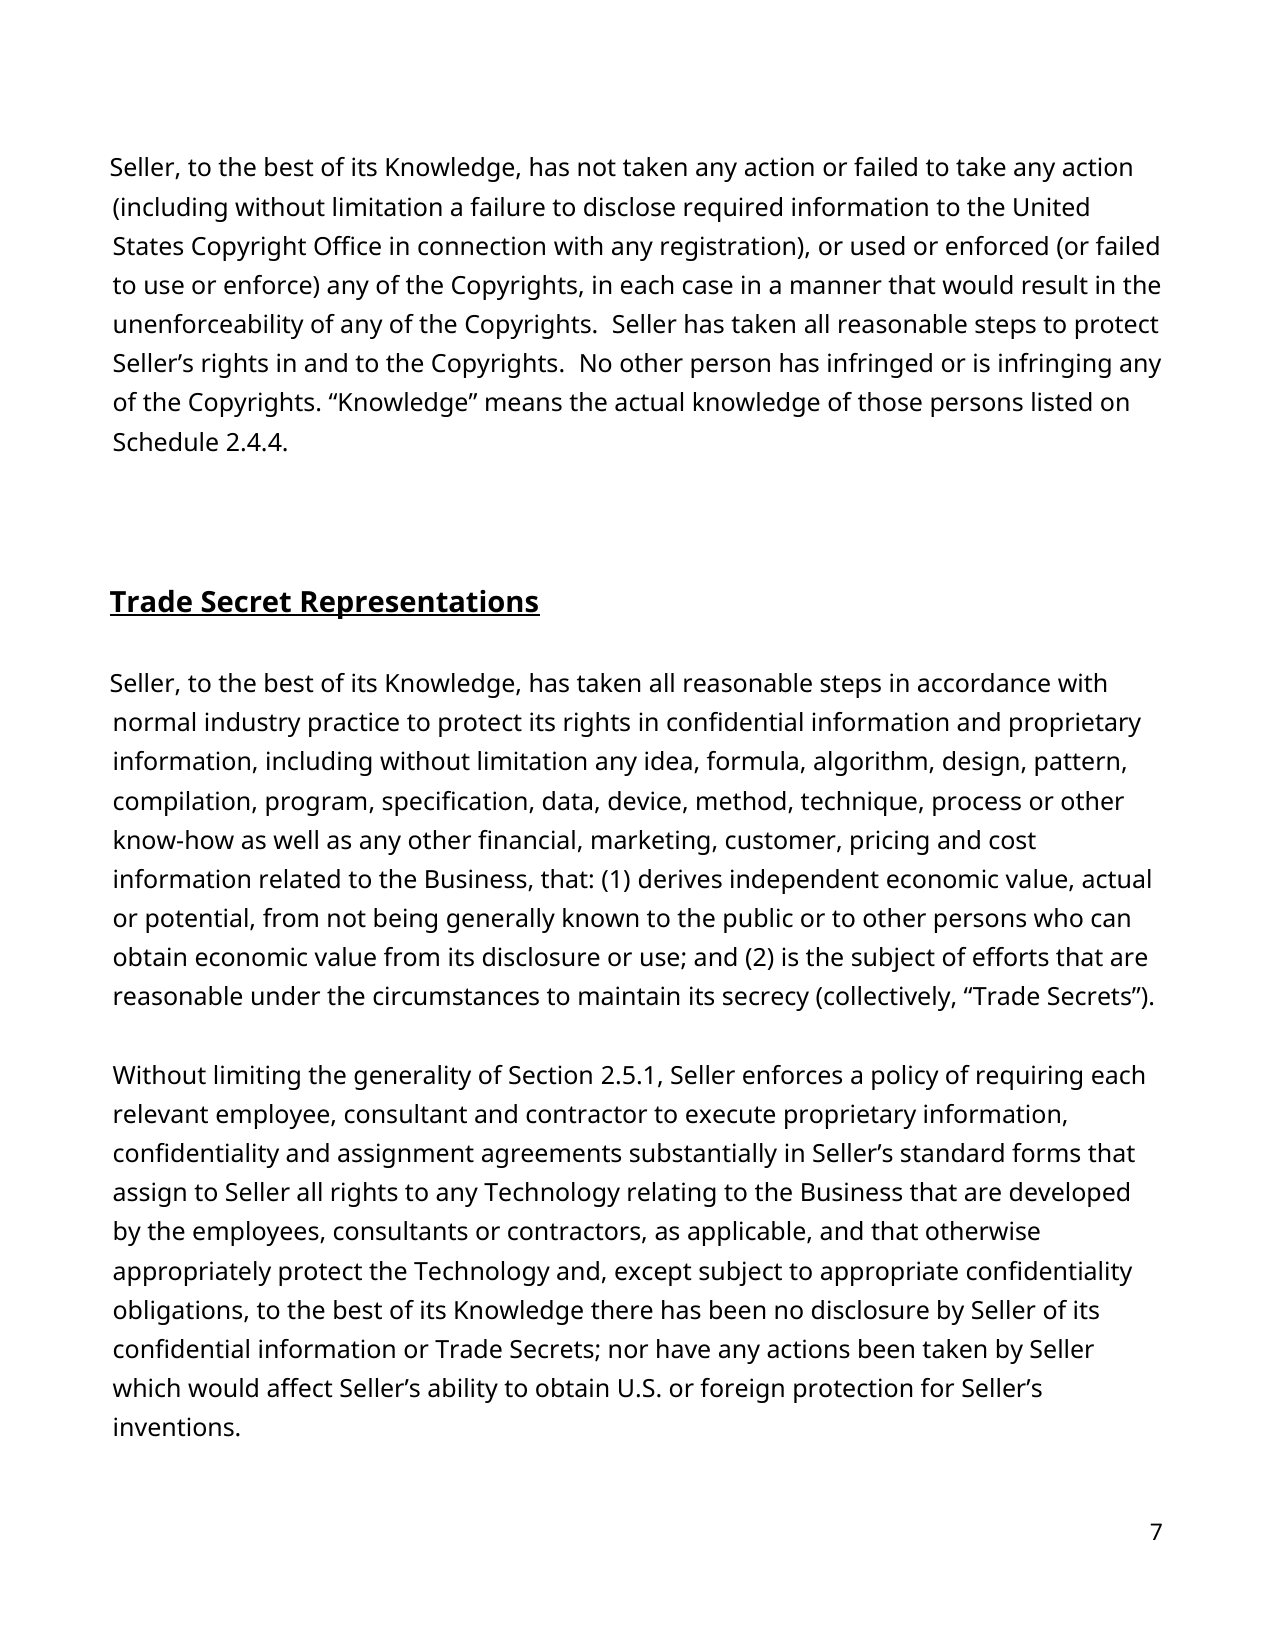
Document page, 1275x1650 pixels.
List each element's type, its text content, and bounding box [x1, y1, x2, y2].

text Without limiting the generality of Section 2.5.1, Seller enforces a policy of requiring each relevant employee, consultant and contractor to execute proprietary information, confidentiality and assignment agreements substantially in Seller’s standard forms that assign to Seller all rights to any Technology relating to the Business that are developed by the employees, consultants or contractors, as applicable, and that otherwise appropriately protect the Technology and, except subject to appropriate confidentiality obligations, to the best of its Knowledge there has been no disclosure by Seller of its confidential information or Trade Secrets; nor have any actions been taken by Seller which would affect Seller’s ability to obtain U.S. or foreign protection for Seller’s inventions. [112, 1057, 1162, 1444]
text Seller, to the best of its Knowledge, has not taken any action or failed to take any action (including without limitation a failure to disclose required information to the United States Copyright Office in connection with any registration), or used or enforced (or failed to use or enforce) any of the Copyrights, in each case in a manner that would result in the unenforceability of any of the Copyrights. Seller has taken all reasonable steps to protect Seller’s rights in and to the Copyrights. No other person has infringed or is infringing any of the Copyrights. “Knowledge” means the actual knowledge of those persons listed on Schedule 2.4.4. [109, 150, 1162, 458]
text Trade Secret Representations [109, 581, 1162, 621]
text Seller, to the best of its Knowledge, has taken all reasonable steps in accordance with normal industry practice to protect its rights in confidential information and proprietary information, including without limitation any idea, formula, algorithm, design, pattern, compilation, program, specification, data, device, method, technique, process or other know-how as well as any other financial, marketing, customer, pricing and cost information related to the Business, that: (1) derives independent economic value, actual or potential, from not being generally known to the public or to other persons who can obtain economic value from its disclosure or use; and (2) is the subject of efforts that are reasonable under the circumstances to maintain its secrecy (collectively, “Trade Secrets”). [109, 666, 1162, 1013]
